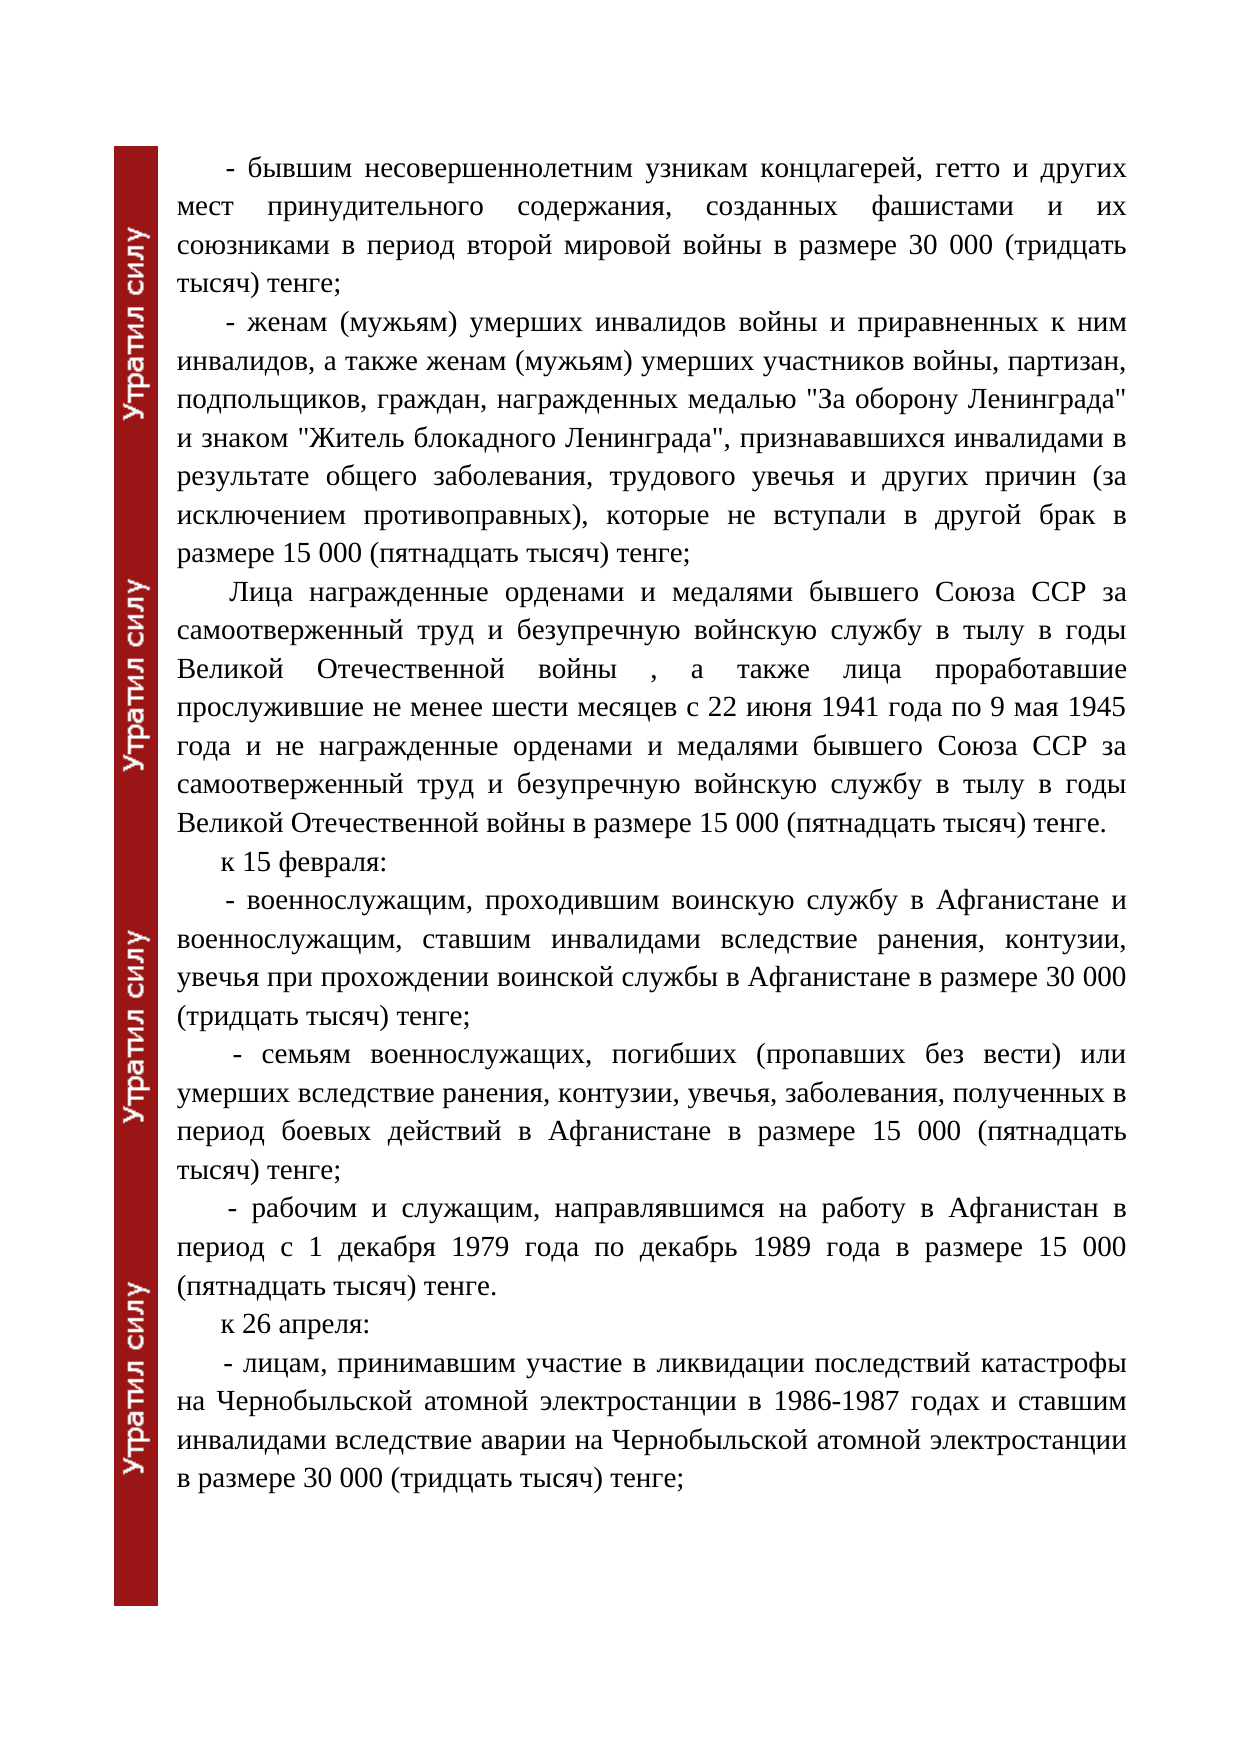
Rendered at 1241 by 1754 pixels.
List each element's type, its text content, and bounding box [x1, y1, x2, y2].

text - лицам, принимавшим участие в ликвидации последствий катастрофы на Чернобыльской атомной электростанции в 1986-1987 годах и ставшим инвалидами вследствие аварии на Чернобыльской атомной электростанции в размере 30 000 (тридцать тысяч) тенге; [112, 1345, 1128, 1494]
picture [114, 839, 158, 844]
picture [114, 1031, 158, 1036]
picture [114, 1186, 158, 1191]
picture [114, 1301, 158, 1306]
text - военнослужащим, проходившим воинскую службу в Афганистане и военнослужащим, ставшим инвалидами вследствие ранения, контузии, увечья при прохождении воинской службы в Афганистане в размере 30 000 (тридцать тысяч) тенге; [112, 882, 1128, 1031]
picture [114, 1340, 158, 1345]
text Лица награжденные орденами и медалями бывшего Союза ССР за самоотверженный труд и безупречную войнскую службу в тылу в годы Великой Отечественной войны , а также лица проработавшие прослужившие не менее шести месяцев с 22 июня 1941 года по 9 мая 1945 года и не награжденные орденами и медалями бывшего Союза ССР за самоотверженный труд и безупречную войнскую службу в тылу в годы Великой Отечественной войны в размере 15 000 (пятнадцать тысяч) тенге. [112, 574, 1128, 839]
picture [114, 299, 158, 304]
text - рабочим и служащим, направлявшимся на работу в Афганистан в период с 1 декабря 1979 года по декабрь 1989 года в размере 15 000 (пятнадцать тысяч) тенге. [112, 1191, 1128, 1301]
text - бывшим несовершеннолетним узникам концлагерей, гетто и других мест принудительного содержания, созданных фашистами и их союзниками в период второй мировой войны в размере 30 000 (тридцать тысяч) тенге; [112, 150, 1128, 299]
picture [114, 569, 158, 574]
picture [114, 146, 158, 150]
picture [114, 1494, 158, 1606]
text к 26 апреля: [112, 1306, 1128, 1340]
text - семьям военнослужащих, погибших (пропавших без вести) или умерших вследствие ранения, контузии, увечья, заболевания, полученных в период боевых действий в Афганистане в размере 15 000 (пятнадцать тысяч) тенге; [112, 1036, 1128, 1186]
text к 15 февраля: [112, 844, 1128, 877]
text - женам (мужьям) умерших инвалидов войны и приравненных к ним инвалидов, а также женам (мужьям) умерших участников войны, партизан, подпольщиков, граждан, награжденных медалью "За оборону Ленинграда" и знаком "Житель блокадного Ленинграда", признававшихся инвалидами в результате общего заболевания, трудового увечья и других причин (за исключением противоправных), которые не вступали в другой брак в размере 15 000 (пятнадцать тысяч) тенге; [112, 304, 1128, 569]
picture [114, 877, 158, 882]
